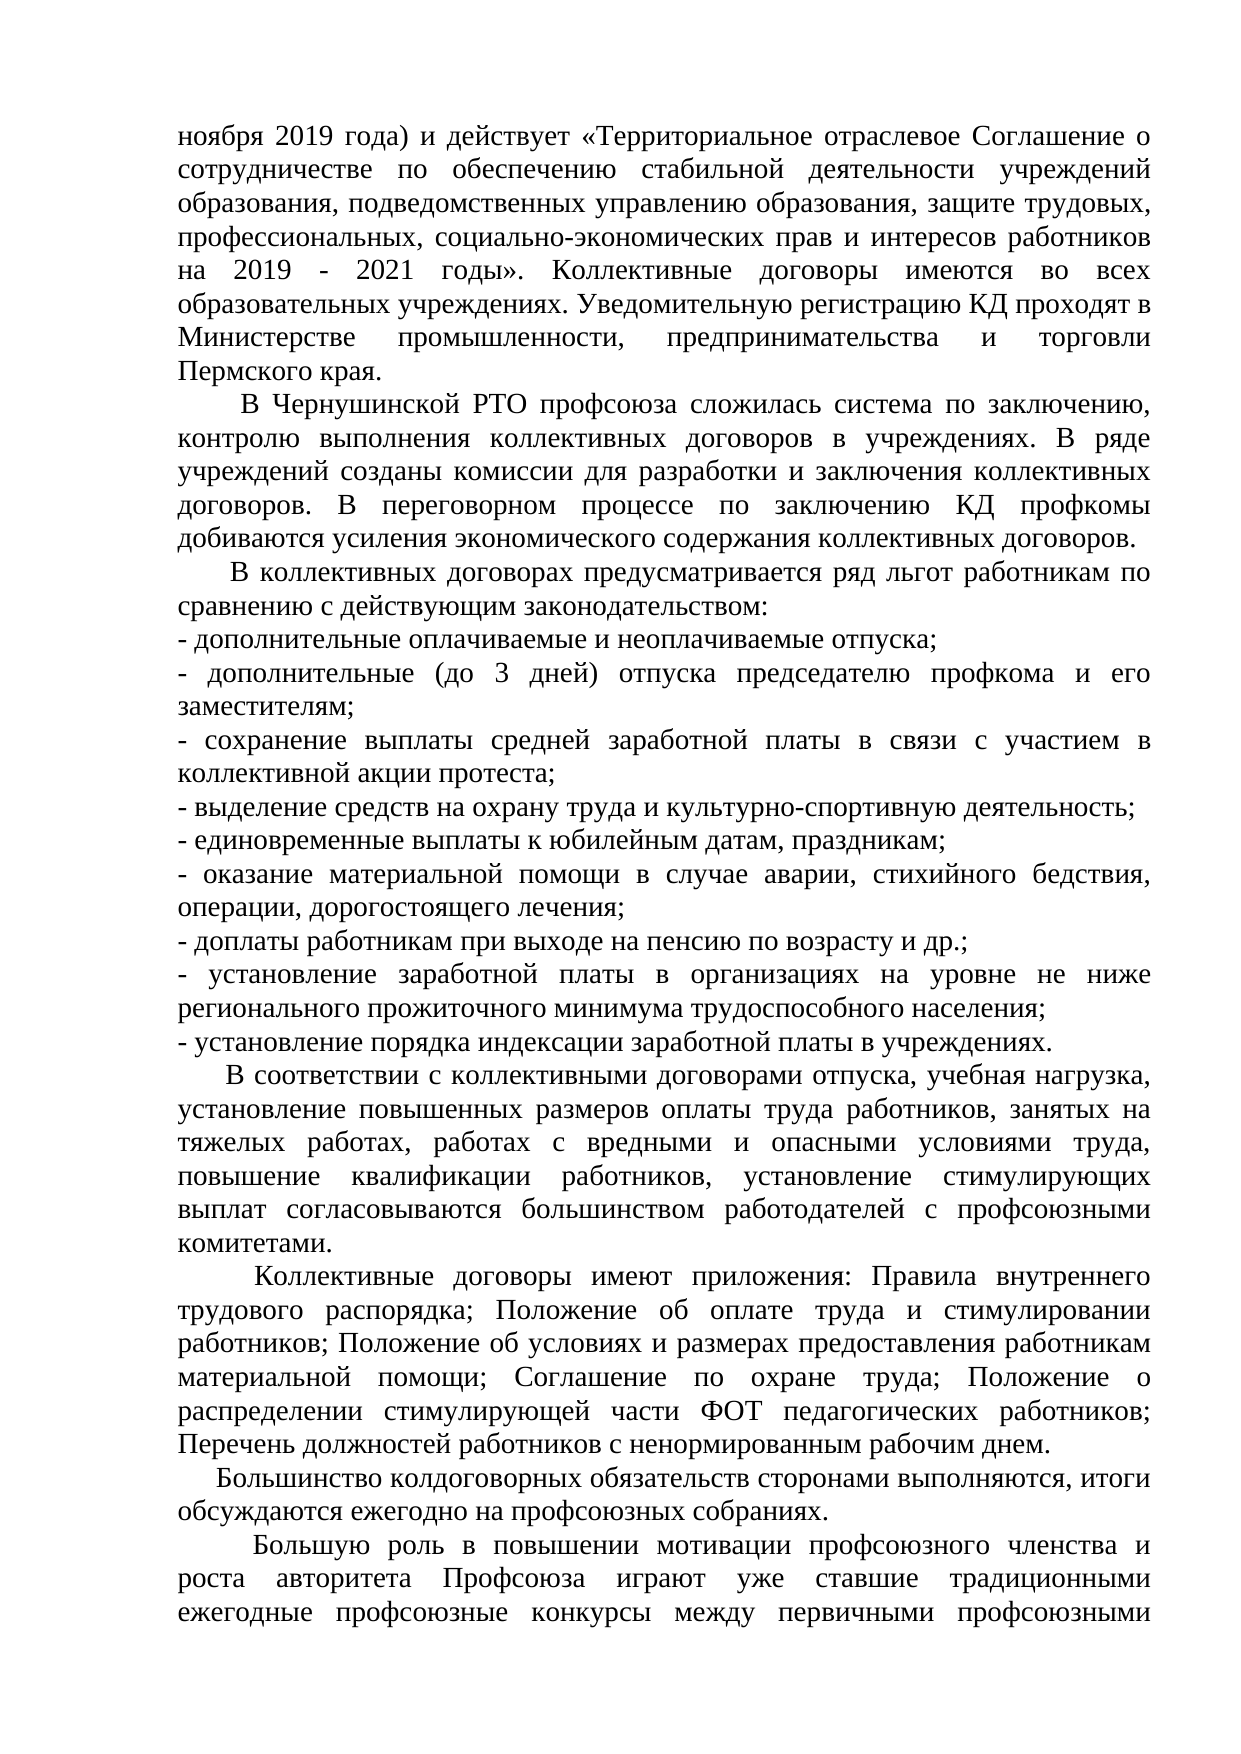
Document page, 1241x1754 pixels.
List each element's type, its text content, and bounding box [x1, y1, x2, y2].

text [177, 118, 1152, 386]
text - установление заработной платы в организациях на уровне не ниже регионального прожиточного минимума трудоспособного населения; [177, 957, 1152, 1024]
text - сохранение выплаты средней заработной платы в связи с участием в коллективной акции протеста; [177, 722, 1152, 789]
text - дополнительные оплачиваемые и неоплачиваемые отпуска; [177, 621, 1152, 655]
text - дополнительные (до 3 дней) отпуска председателю профкома и его заместителям; [177, 655, 1152, 722]
text В Чернушинской РТО профсоюза сложилась система по заключению, контролю выполнения коллективных договоров в учреждениях. В ряде учреждений созданы комиссии для разработки и заключения коллективных договоров. В переговорном процессе по заключению КД профкомы добиваются усиления экономического содержания коллективных договоров. [177, 386, 1152, 554]
text В коллективных договорах предусматривается ряд льгот работникам по сравнению с действующим законодательством: [177, 554, 1152, 621]
text Большинство колдоговорных обязательств сторонами выполняются, итоги обсуждаются ежегодно на профсоюзных собраниях. [177, 1460, 1152, 1527]
text - выделение средств на охрану труда и культурно-спортивную деятельность; [177, 789, 1152, 822]
text - единовременные выплаты к юбилейным датам, праздникам; [177, 822, 1152, 856]
text В соответствии с коллективными договорами отпуска, учебная нагрузка, установление повышенных размеров оплаты труда работников, занятых на тяжелых работах, работах с вредными и опасными условиями труда, повышение квалификации работников, установление стимулирующих выплат согласовываются большинством работодателей с профсоюзными комитетами. [177, 1057, 1152, 1258]
text Коллективные договоры имеют приложения: Правила внутреннего трудового распорядка; Положение об оплате труда и стимулировании работников; Положение об условиях и размерах предоставления работникам материальной помощи; Соглашение по охране труда; Положение о распределении стимулирующей части ФОТ педагогических работников; Перечень должностей работников с ненормированным рабочим днем. [177, 1258, 1152, 1460]
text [177, 1527, 1152, 1627]
text - установление порядка индексации заработной платы в учреждениях. [177, 1024, 1152, 1057]
text - доплаты работникам при выходе на пенсию по возрасту и др.; [177, 923, 1152, 957]
text - оказание материальной помощи в случае аварии, стихийного бедствия, операции, дорогостоящего лечения; [177, 856, 1152, 923]
